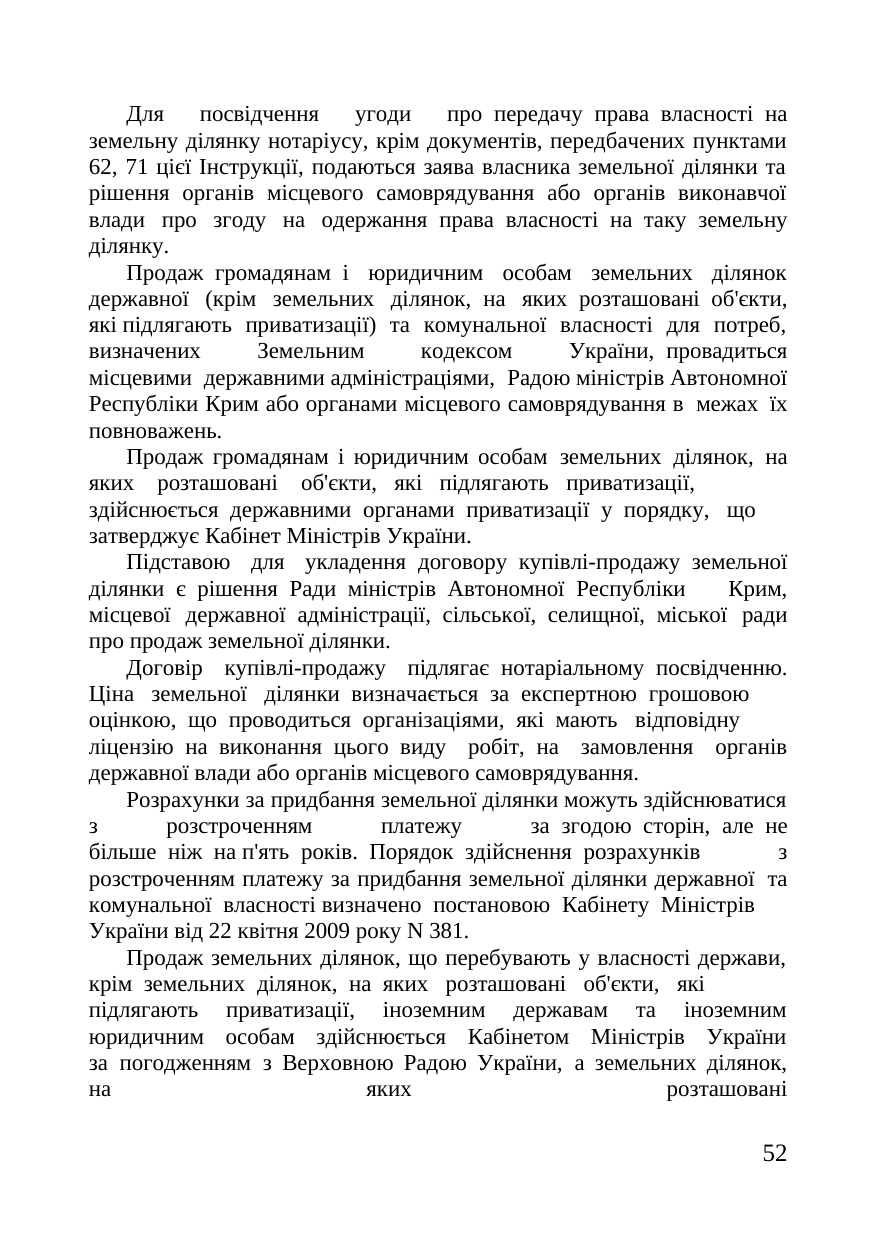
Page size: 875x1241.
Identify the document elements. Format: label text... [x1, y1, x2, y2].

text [89, 944, 787, 1102]
text Для посвідчення угоди про передачу права власності на земельну ділянку нотаріусу, крім документів, передбачених пунктами 62, 71 цієї Інструкції, подаються заява власника земельної ділянки та рішення органів місцевого самоврядування або органів виконавчої влади про згоду на одержання права власності на таку земельну ділянку. [89, 100, 787, 258]
text Підставою для укладення договору купівлі-продажу земельної ділянки є рішення Ради міністрів Автономної Республіки Крим, місцевої державної адміністрації, сільської, селищної, міської ради про продаж земельної ділянки. [89, 548, 787, 654]
text Продаж громадянам і юридичним особам земельних ділянок, на яких розташовані об'єкти, які підлягають приватизації, здійснюється державними органами приватизації у порядку, що затверджує Кабінет Міністрів України. [89, 443, 787, 548]
text Договір купівлі-продажу підлягає нотаріальному посвідченню. Ціна земельної ділянки визначається за експертною грошовою оцінкою, що проводиться організаціями, які мають відповідну ліцензію на виконання цього виду робіт, на замовлення органів державної влади або органів місцевого самоврядування. [89, 654, 787, 786]
text Розрахунки за придбання земельної ділянки можуть здійснюватися з розстроченням платежу за згодою сторін, але не більше ніж на п'ять років. Порядок здійснення розрахунків з розстроченням платежу за придбання земельної ділянки державної та комунальної власності визначено постановою Кабінету Міністрів України від 22 квітня 2009 року N 381. [89, 786, 787, 944]
text Продаж громадянам і юридичним особам земельних ділянок державної (крім земельних ділянок, на яких розташовані об'єкти, які підлягають приватизації) та комунальної власності для потреб, визначених Земельним кодексом України, провадиться місцевими державними адміністраціями, Радою міністрів Автономної Республіки Крим або органами місцевого самоврядування в межах їх повноважень. [89, 258, 787, 443]
